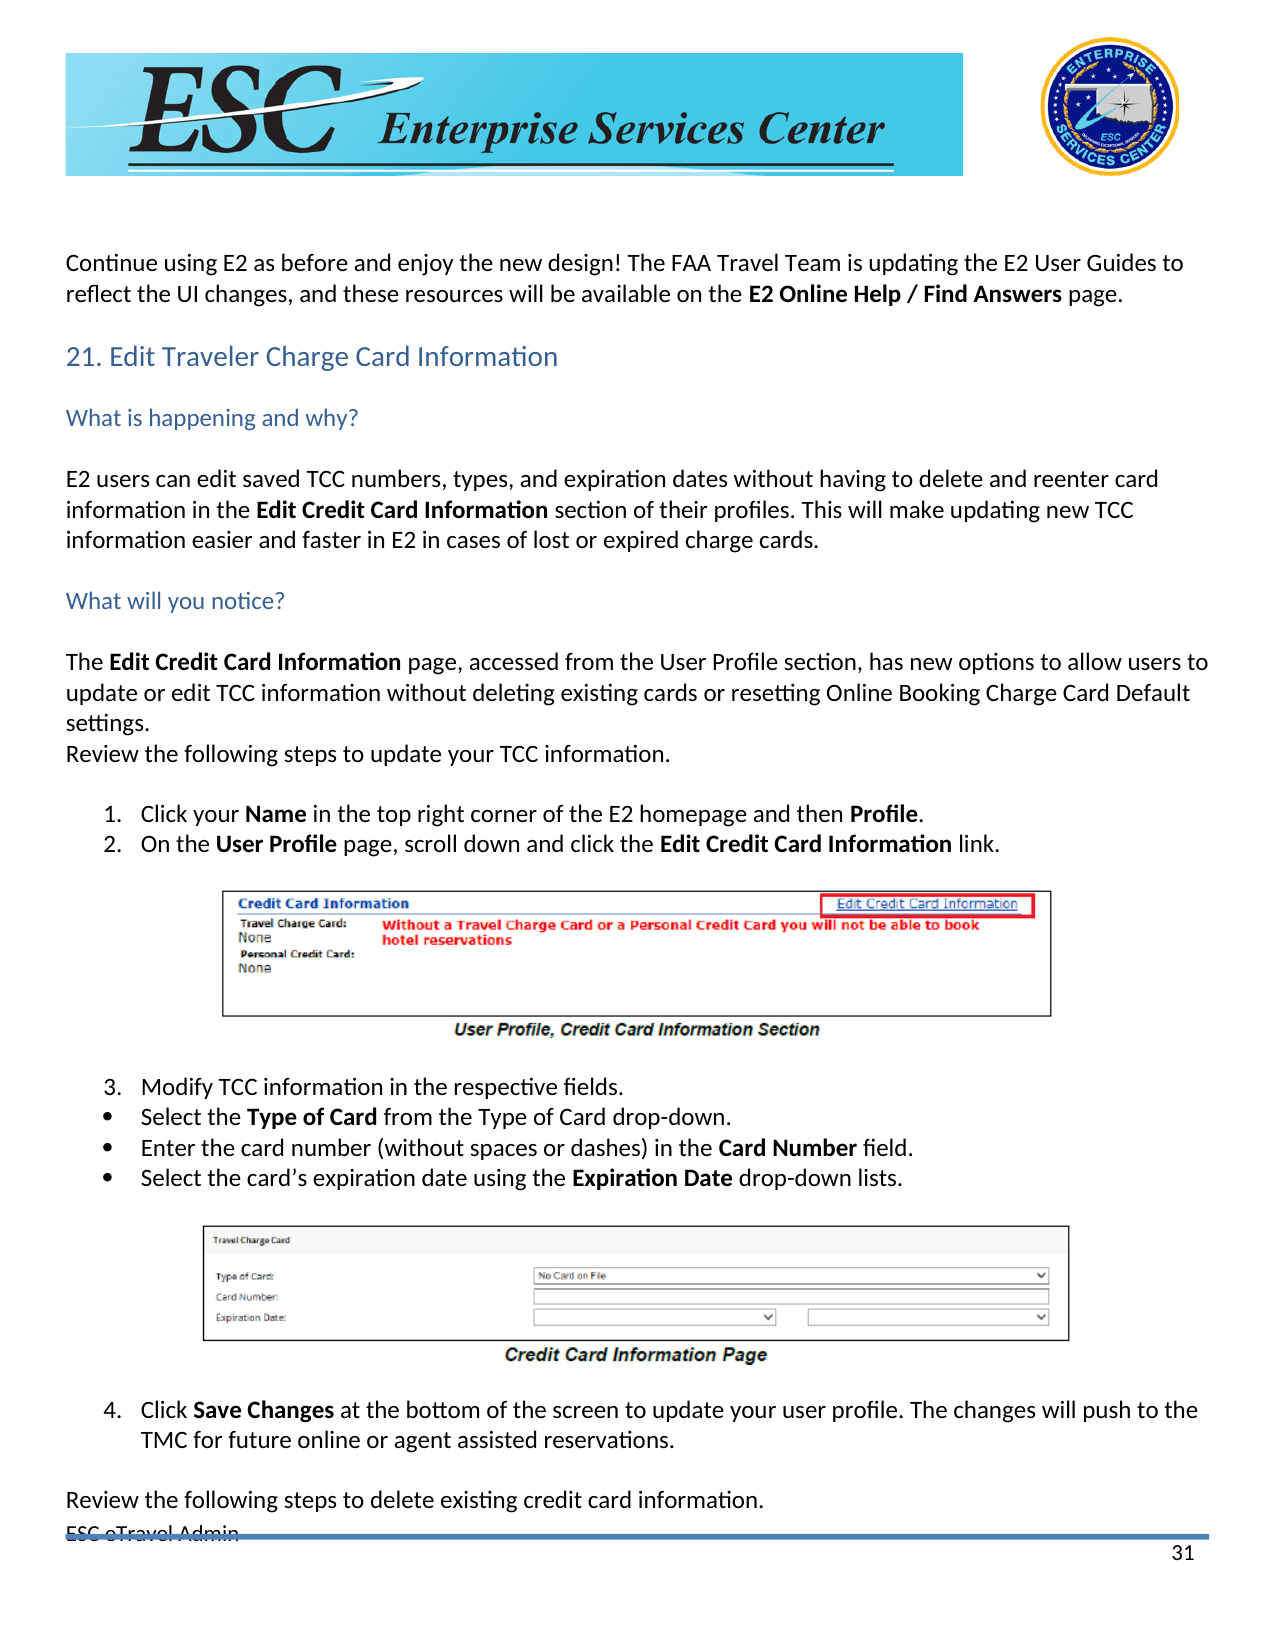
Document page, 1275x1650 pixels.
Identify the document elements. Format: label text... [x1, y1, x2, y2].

list Enter the card number (without spaces or dashes) in the Card Number field. [103, 1132, 1209, 1162]
list Modify TCC information in the respective fields. [103, 1071, 1209, 1101]
list Click Save Changes at the bottom of the screen to update your user profile. The changes will push to the TMC for future online or agent assisted reservations. [103, 1394, 1209, 1455]
list Select the Type of Card from the Type of Card drop-down. [103, 1101, 1209, 1132]
picture [1040, 37, 1180, 176]
text Review the following steps to update your TCC information. [66, 738, 1209, 769]
text What is happening and why? [66, 402, 1209, 433]
picture [216, 888, 1059, 1042]
list Click your Name in the top right corner of the E2 homepage and then Profile. [103, 798, 1209, 828]
text What will you notice? [66, 586, 1209, 616]
text The Edit Credit Card Information page, accessed from the User Profile section, has new options to allow users to update or edit TCC information without deleting existing cards or resetting Online Booking Charge Card Default settings. [66, 647, 1209, 738]
text Review the following steps to delete existing credit card information. [66, 1484, 1209, 1514]
subtitle 21. Edit Traveler Charge Card Information [66, 338, 1209, 373]
text Continue using E2 as before and enjoy the new design! The FAA Travel Team is updating the E2 User Guides to reflect the UI changes, and these resources will be available on the E2 Online Help / Find Answers page. [66, 247, 1209, 308]
list Select the card’s expiration date using the Expiration Date drop-down lists. [103, 1162, 1209, 1193]
picture [198, 1222, 1077, 1365]
picture [65, 53, 964, 176]
text E2 users can edit saved TCC numbers, types, and expiration dates without having to delete and reenter card information in the Edit Credit Card Information section of their profiles. This will make updating new TCC information easier and faster in E2 in cases of lost or expired charge cards. [66, 463, 1209, 555]
list On the User Profile page, scroll down and click the Edit Credit Card Information link. [103, 828, 1209, 859]
